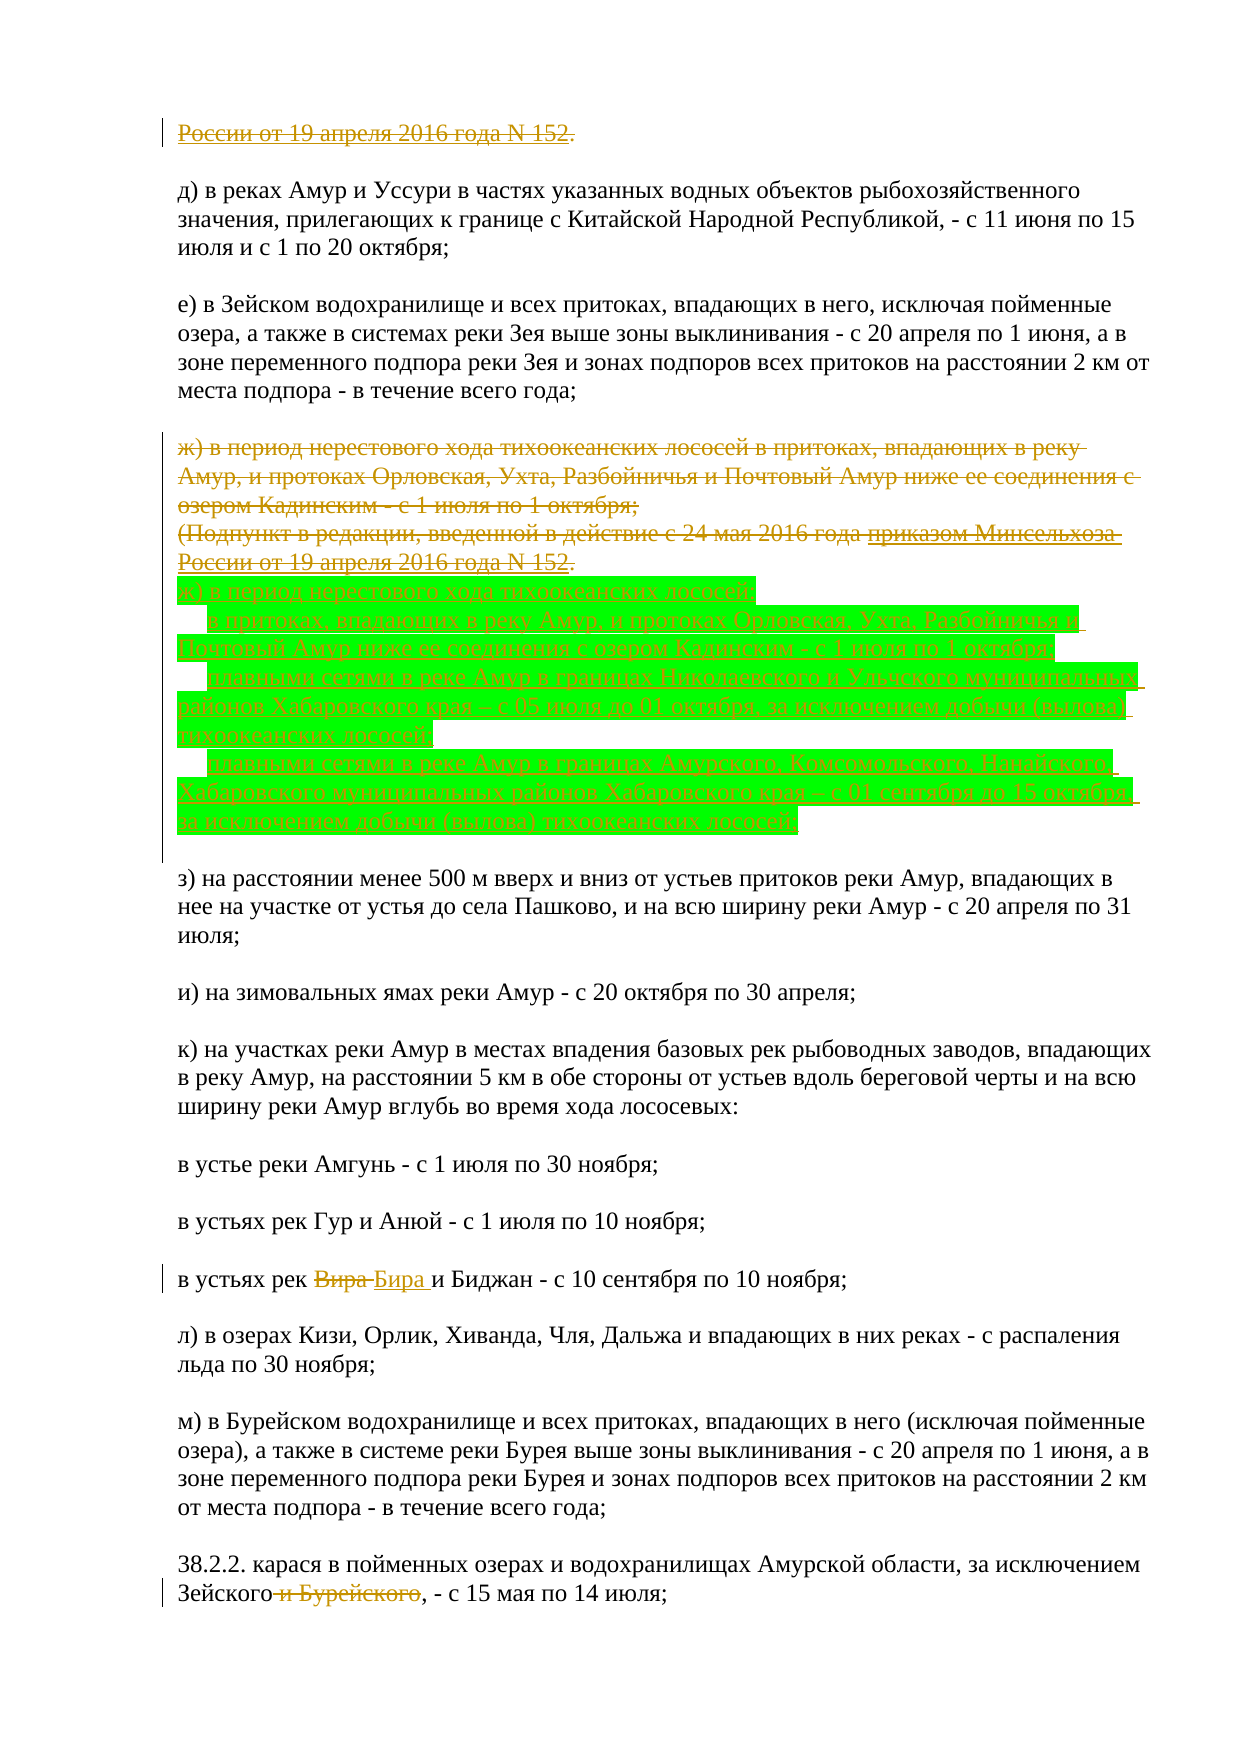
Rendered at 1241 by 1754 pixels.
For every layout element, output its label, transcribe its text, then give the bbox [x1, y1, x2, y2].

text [177, 118, 1152, 175]
text е) в Зейском водохранилище и всех притоках, впадающих в него, исключая пойменные озера, а также в системах реки Зея выше зоны выклинивания - с 20 апреля по 1 июня, а в зоне переменного подпора реки Зея и зонах подпоров всех притоков на расстоянии 2 км от места подпора - в течение всего года; [177, 289, 1152, 432]
text к) на участках реки Амур в местах впадения базовых рек рыбоводных заводов, впадающих в реку Амур, на расстоянии 5 км в обе стороны от устьев вдоль береговой черты и на всю ширину реки Амур вглубь во время хода лососевых: в устье реки Амгунь - с 1 июля по 30 ноября; в устьях рек Гур и Анюй - с 1 июля по 10 ноября; в устьях рек и Биджан - с 10 сентября по 10 ноября; [177, 1034, 1152, 1321]
text д) в реках Амур и Уссури в частях указанных водных объектов рыбохозяйственного значения, прилегающих к границе с Китайской Народной Республикой, - с 11 июня по 15 июля и с 1 по 20 октября; [177, 175, 1152, 289]
text з) на расстоянии менее 500 м вверх и вниз от устьев притоков реки Амур, впадающих в нее на участке от устья до села Пашково, и на всю ширину реки Амур - с 20 апреля по 31 июля; [177, 863, 1152, 977]
text л) в озерах Кизи, Орлик, Хиванда, Чля, Дальжа и впадающих в них реках - с распаления льда по 30 ноября; [177, 1321, 1152, 1406]
text 38.2.2. карася в пойменных озерах и водохранилищах Амурской области, за исключением Зейского, - с 15 мая по 14 июля; [177, 1549, 1152, 1634]
text и) на зимовальных ямах реки Амур - с 20 октября по 30 апреля; [177, 977, 1152, 1034]
text м) в Бурейском водохранилище и всех притоках, впадающих в него (исключая пойменные озера), а также в системе реки Бурея выше зоны выклинивания - с 20 апреля по 1 июня, а в зоне переменного подпора реки Бурея и зонах подпоров всех притоков на расстоянии 2 км от места подпора - в течение всего года; [177, 1406, 1152, 1549]
